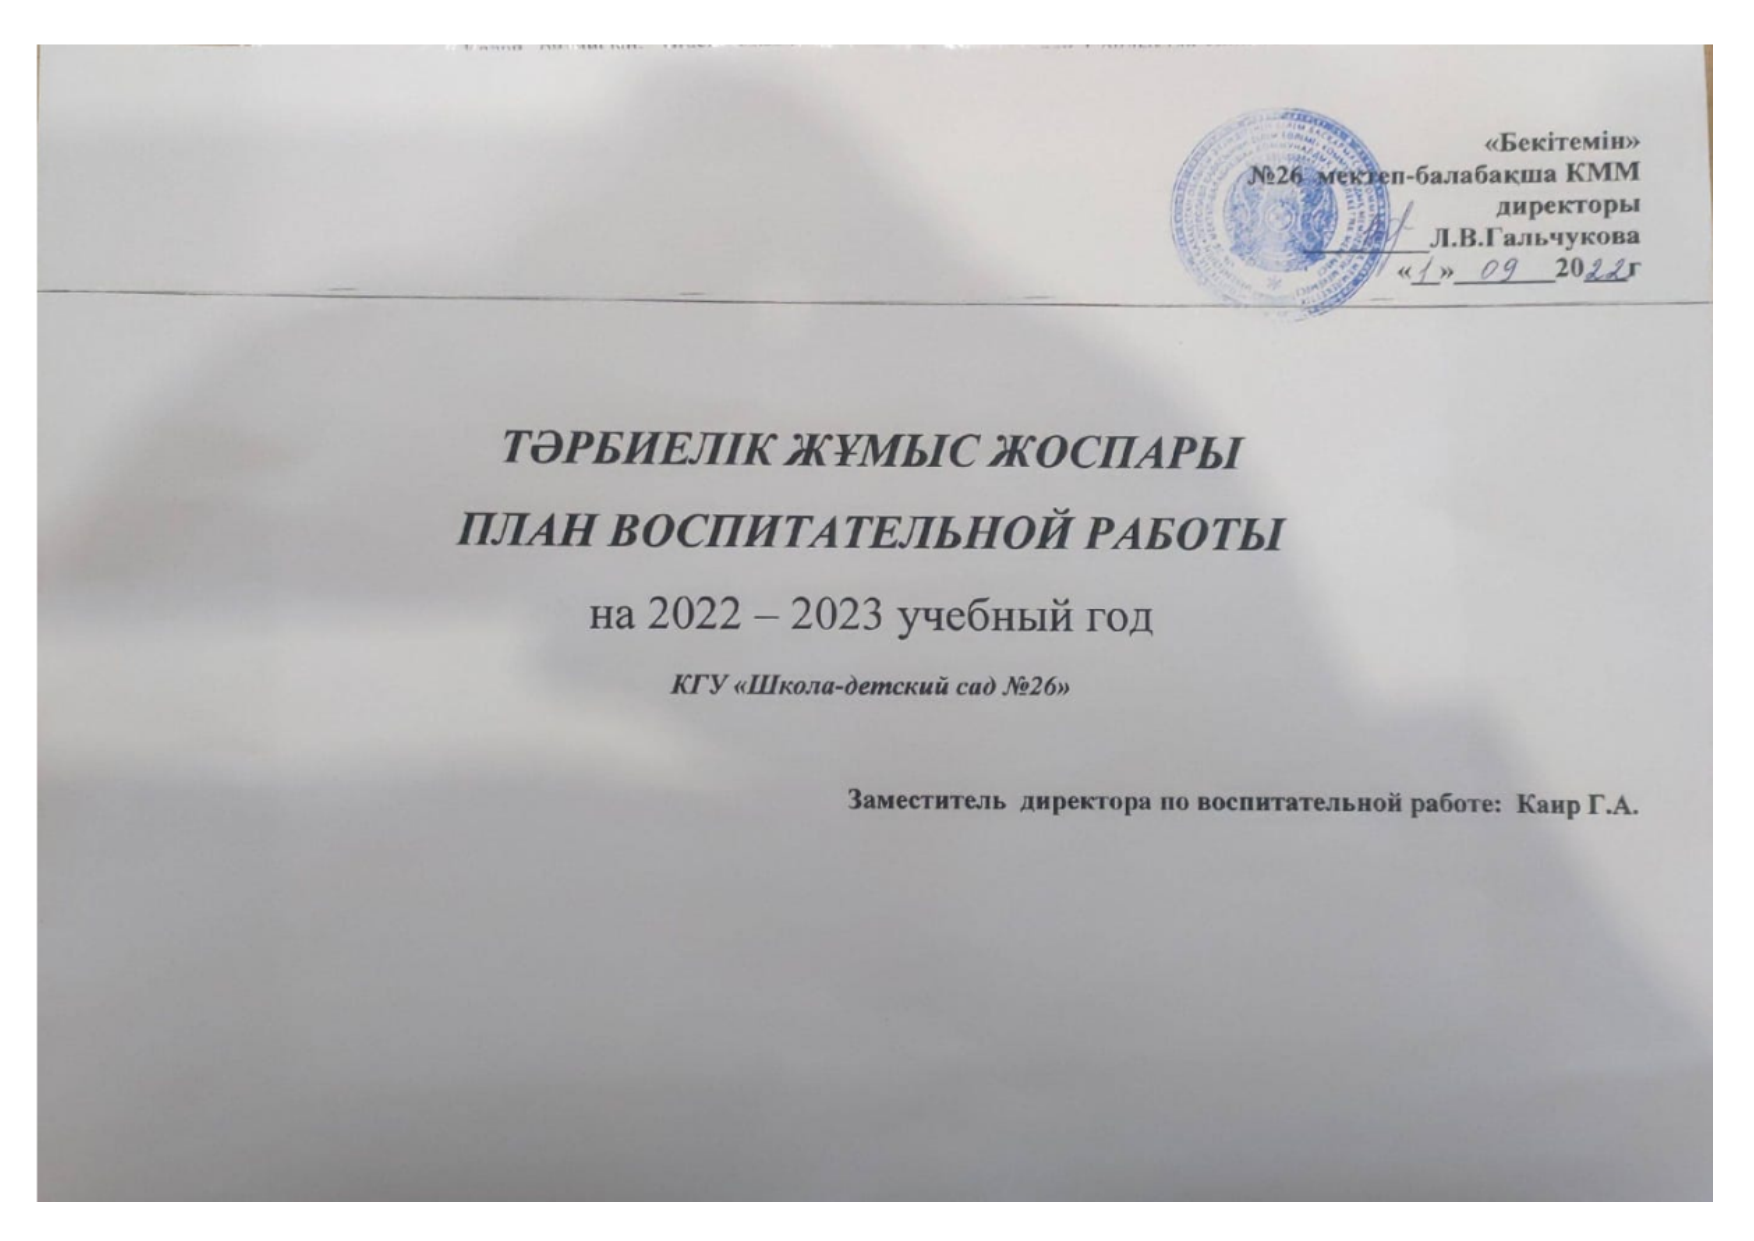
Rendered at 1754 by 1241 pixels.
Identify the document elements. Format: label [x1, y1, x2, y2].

picture [39, 45, 1713, 1202]
